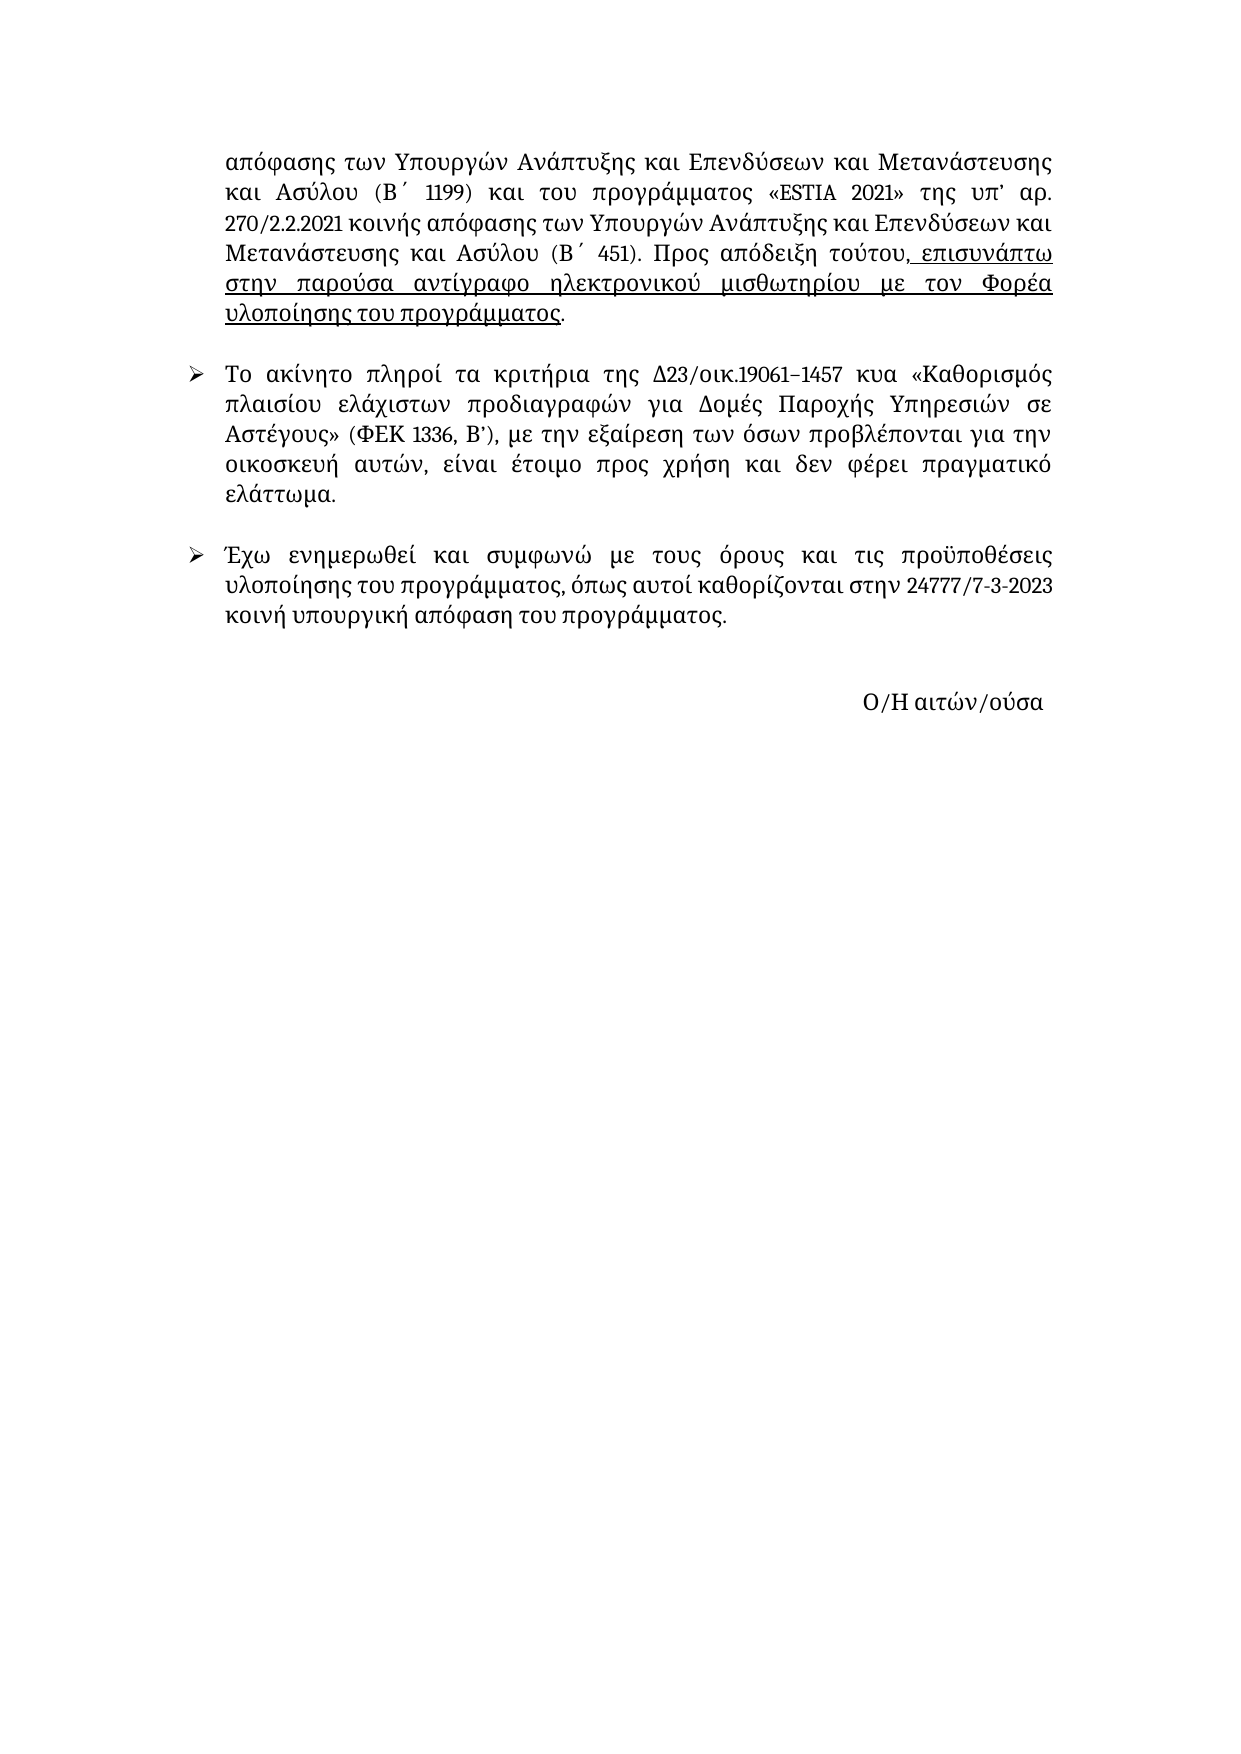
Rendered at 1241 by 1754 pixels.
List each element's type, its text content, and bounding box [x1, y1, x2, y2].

text Ο/Η αιτών/ούσα [862, 690, 1053, 716]
list Έχω ενημερωθεί και συμφωνώ με τους όρους και τις προϋποθέσεις υλοποίησης του προγράμματος, όπως αυτοί καθορίζονται στην 24777/7-3-2023 κοινή υπουργική απόφαση του προγράμματος. [187, 543, 1053, 629]
list Το ακίνητο πληροί τα κριτήρια της Δ23/οικ.19061−1457 κυα «Καθορισμός πλαισίου ελάχιστων προδιαγραφών για Δομές Παροχής Υπηρεσιών σε Αστέγους» (ΦΕΚ 1336, Β’), με την εξαίρεση των όσων προβλέπονται για την οικοσκευή αυτών, είναι έτοιμο προς χρήση και δεν φέρει πραγματικό ελάττωμα. [187, 361, 1053, 509]
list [187, 150, 1053, 327]
